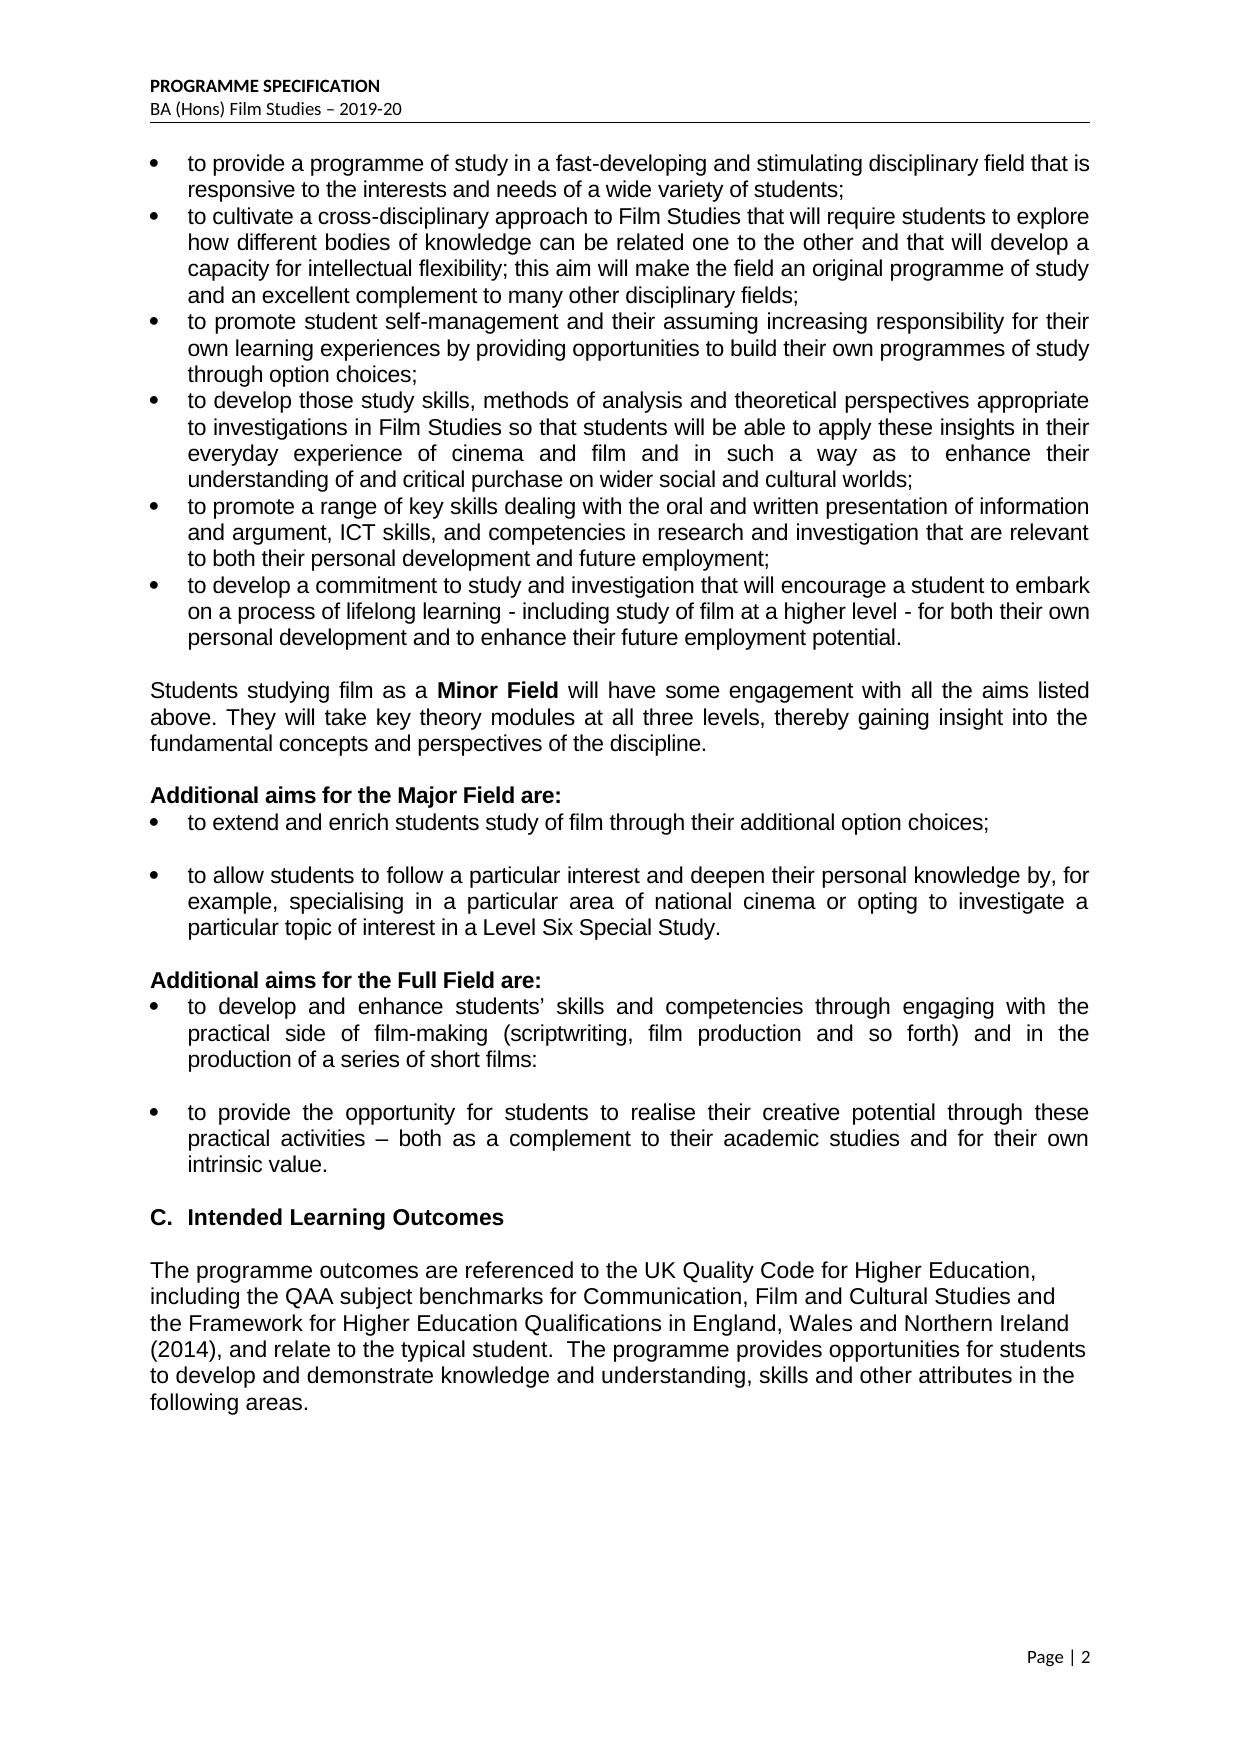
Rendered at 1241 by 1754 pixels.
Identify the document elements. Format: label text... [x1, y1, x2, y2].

list to develop those study skills, methods of analysis and theoretical perspectives appropriate to investigations in Film Studies so that students will be able to apply these insights in their everyday experience of cinema and film and in such a way as to enhance their understanding of and critical purchase on wider social and cultural worlds; [150, 387, 1090, 493]
list to cultivate a cross-disciplinary approach to Film Studies that will require students to explore how different bodies of knowledge can be related one to the other and that will develop a capacity for intellectual flexibility; this aim will make the field an original programme of study and an excellent complement to many other disciplinary fields; [150, 203, 1090, 308]
text Students studying film as a Minor Field will have some engagement with all the aims listed above. They will take key theory modules at all three levels, thereby gaining insight into the fundamental concepts and perspectives of the discipline. [150, 677, 1090, 756]
list to develop a commitment to study and investigation that will encourage a student to embark on a process of lifelong learning - including study of film at a higher level - for both their own personal development and to enhance their future employment potential. [150, 572, 1090, 651]
text The programme outcomes are referenced to the UK Quality Code for Higher Education, including the QAA subject benchmarks for Communication, Film and Cultural Studies and the Framework for Higher Education Qualifications in England, Wales and Northern Ireland (2014), and relate to the typical student. The programme provides opportunities for students to develop and demonstrate knowledge and understanding, skills and other attributes in the following areas. [150, 1257, 1090, 1415]
list to promote student self-management and their assuming increasing responsibility for their own learning experiences by providing opportunities to build their own programmes of study through option choices; [150, 308, 1090, 387]
list to develop and enhance students’ skills and competencies through engaging with the practical side of film-making (scriptwriting, film production and so forth) and in the production of a series of short films: [150, 993, 1090, 1072]
list to provide the opportunity for students to realise their creative potential through these practical activities – both as a complement to their academic studies and for their own intrinsic value. [150, 1099, 1090, 1178]
list to allow students to follow a particular interest and deepen their personal knowledge by, for example, specialising in a particular area of national cinema or opting to investigate a particular topic of interest in a Level Six Special Study. [150, 862, 1090, 941]
list to promote a range of key skills dealing with the oral and written presentation of information and argument, ICT skills, and competencies in research and investigation that are relevant to both their personal development and future employment; [150, 493, 1090, 572]
text Additional aims for the Full Field are: [150, 967, 1090, 993]
list Intended Learning Outcomes [150, 1204, 1090, 1231]
text Additional aims for the Major Field are: [150, 782, 1090, 809]
list to extend and enrich students study of film through their additional option choices; [150, 809, 1090, 835]
list to provide a programme of study in a fast-developing and stimulating disciplinary field that is responsive to the interests and needs of a wide variety of students; [150, 150, 1090, 203]
